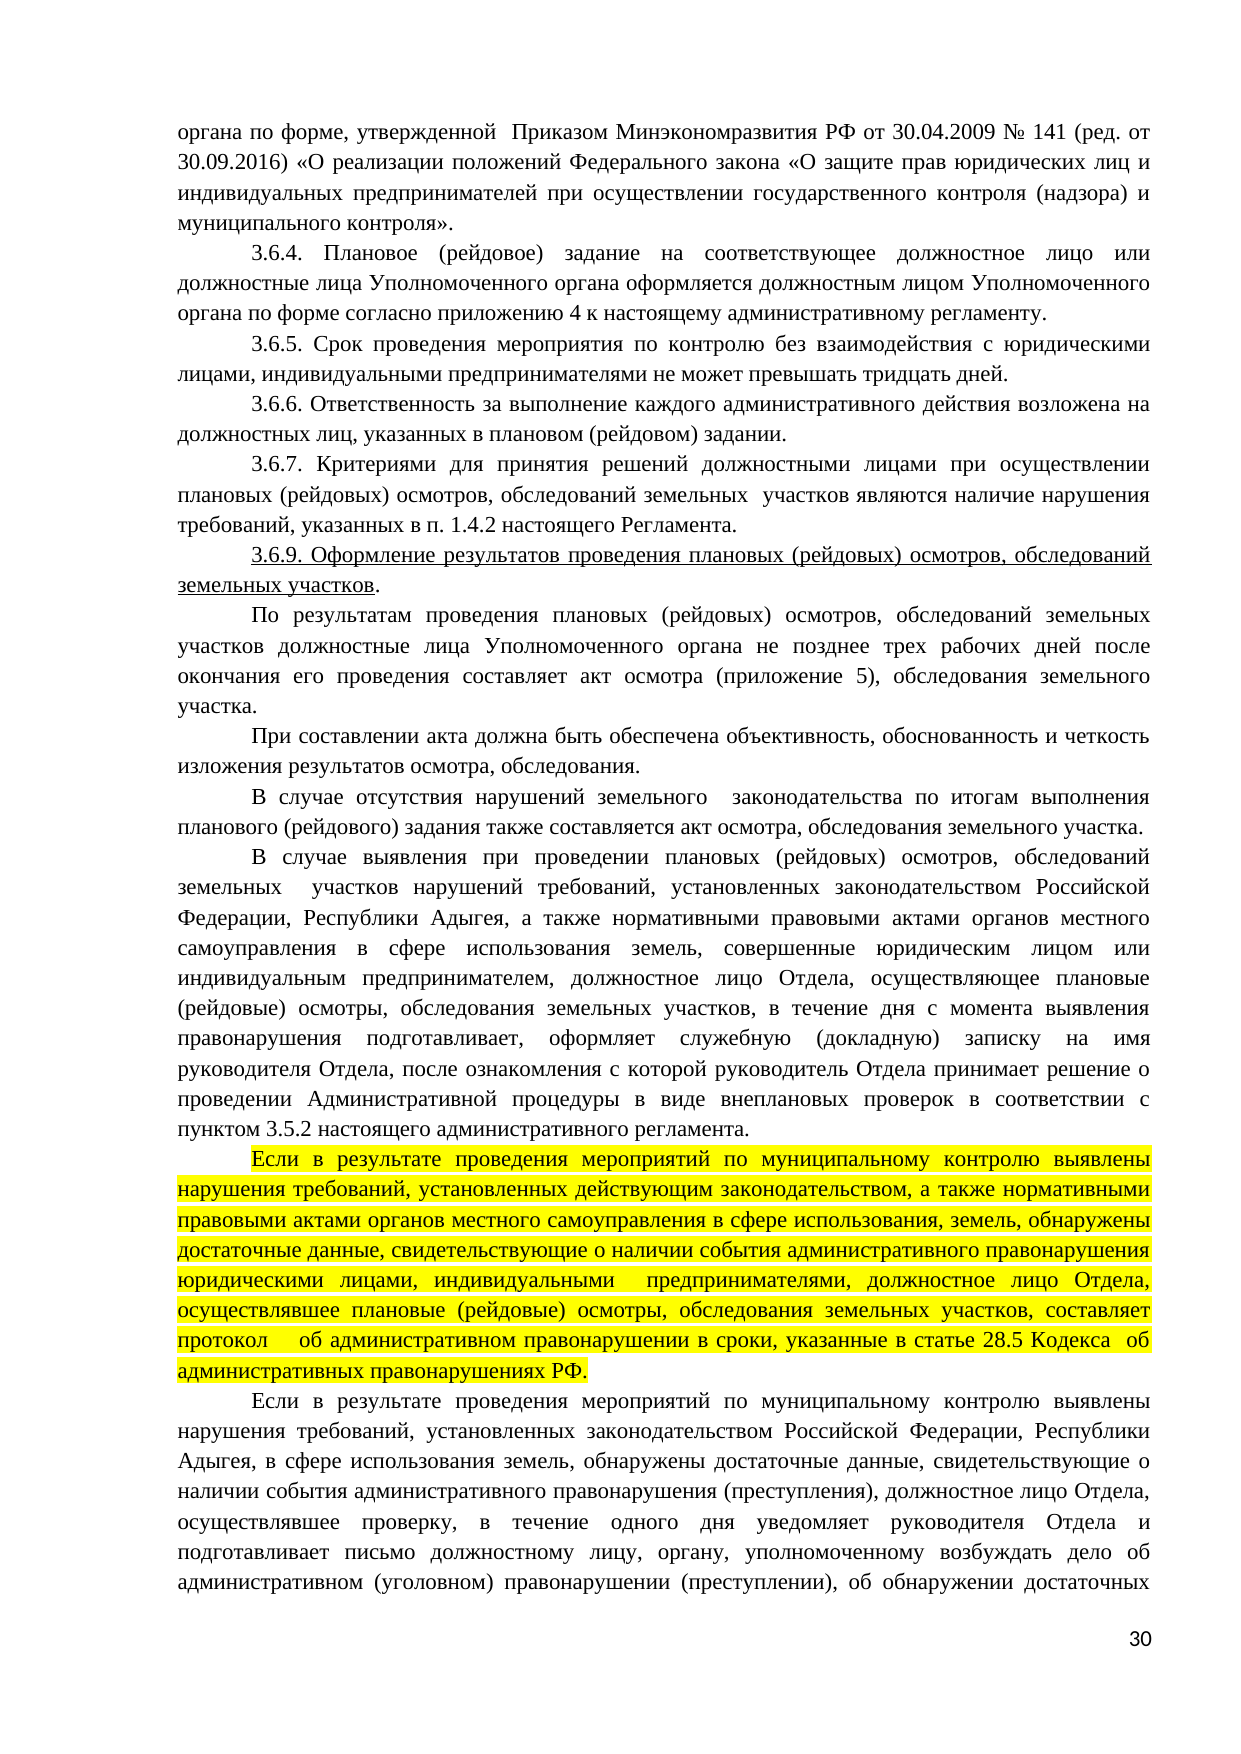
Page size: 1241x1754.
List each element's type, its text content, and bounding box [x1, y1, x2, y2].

text 3.6.6. Ответственность за выполнение каждого административного действия возложена на должностных лиц, указанных в плановом (рейдовом) задании. [177, 390, 1152, 447]
text По результатам проведения плановых (рейдовых) осмотров, обследований земельных участков должностные лица Уполномоченного органа не позднее трех рабочих дней после окончания его проведения составляет акт осмотра (приложение 5), обследования земельного участка. [177, 601, 1152, 718]
text 3.6.5. Срок проведения мероприятия по контролю без взаимодействия с юридическими лицами, индивидуальными предпринимателями не может превышать тридцать дней. [177, 329, 1152, 386]
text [177, 1387, 1152, 1594]
text 3.6.4. Плановое (рейдовое) задание на соответствующее должностное лицо или должностные лица Уполномоченного органа оформляется должностным лицом Уполномоченного органа по форме согласно приложению 4 к настоящему административному регламенту. [177, 239, 1152, 326]
text В случае выявления при проведении плановых (рейдовых) осмотров, обследований земельных участков нарушений требований, установленных законодательством Российской Федерации, Республики Адыгея, а также нормативными правовыми актами органов местного самоуправления в сфере использования земель, совершенные юридическим лицом или индивидуальным предпринимателем, должностное лицо Отдела, осуществляющее плановые (рейдовые) осмотры, обследования земельных участков, в течение дня с момента выявления правонарушения подготавливает, оформляет служебную (докладную) записку на имя руководителя Отдела, после ознакомления с которой руководитель Отдела принимает решение о проведении Административной процедуры в виде внеплановых проверок в соответствии с пунктом 3.5.2 настоящего административного регламента. [177, 843, 1152, 1141]
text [177, 118, 1152, 235]
text В случае отсутствия нарушений земельного законодательства по итогам выполнения планового (рейдового) задания также составляется акт осмотра, обследования земельного участка. [177, 783, 1152, 839]
text 3.6.7. Критериями для принятия решений должностными лицами при осуществлении плановых (рейдовых) осмотров, обследований земельных участков являются наличие нарушения требований, указанных в п. 1.4.2 настоящего Регламента. [177, 450, 1152, 537]
text 3.6.9. Оформление результатов проведения плановых (рейдовых) осмотров, обследований земельных участков. [177, 541, 1152, 598]
text При составлении акта должна быть обеспечена объективность, обоснованность и четкость изложения результатов осмотра, обследования. [177, 722, 1152, 779]
